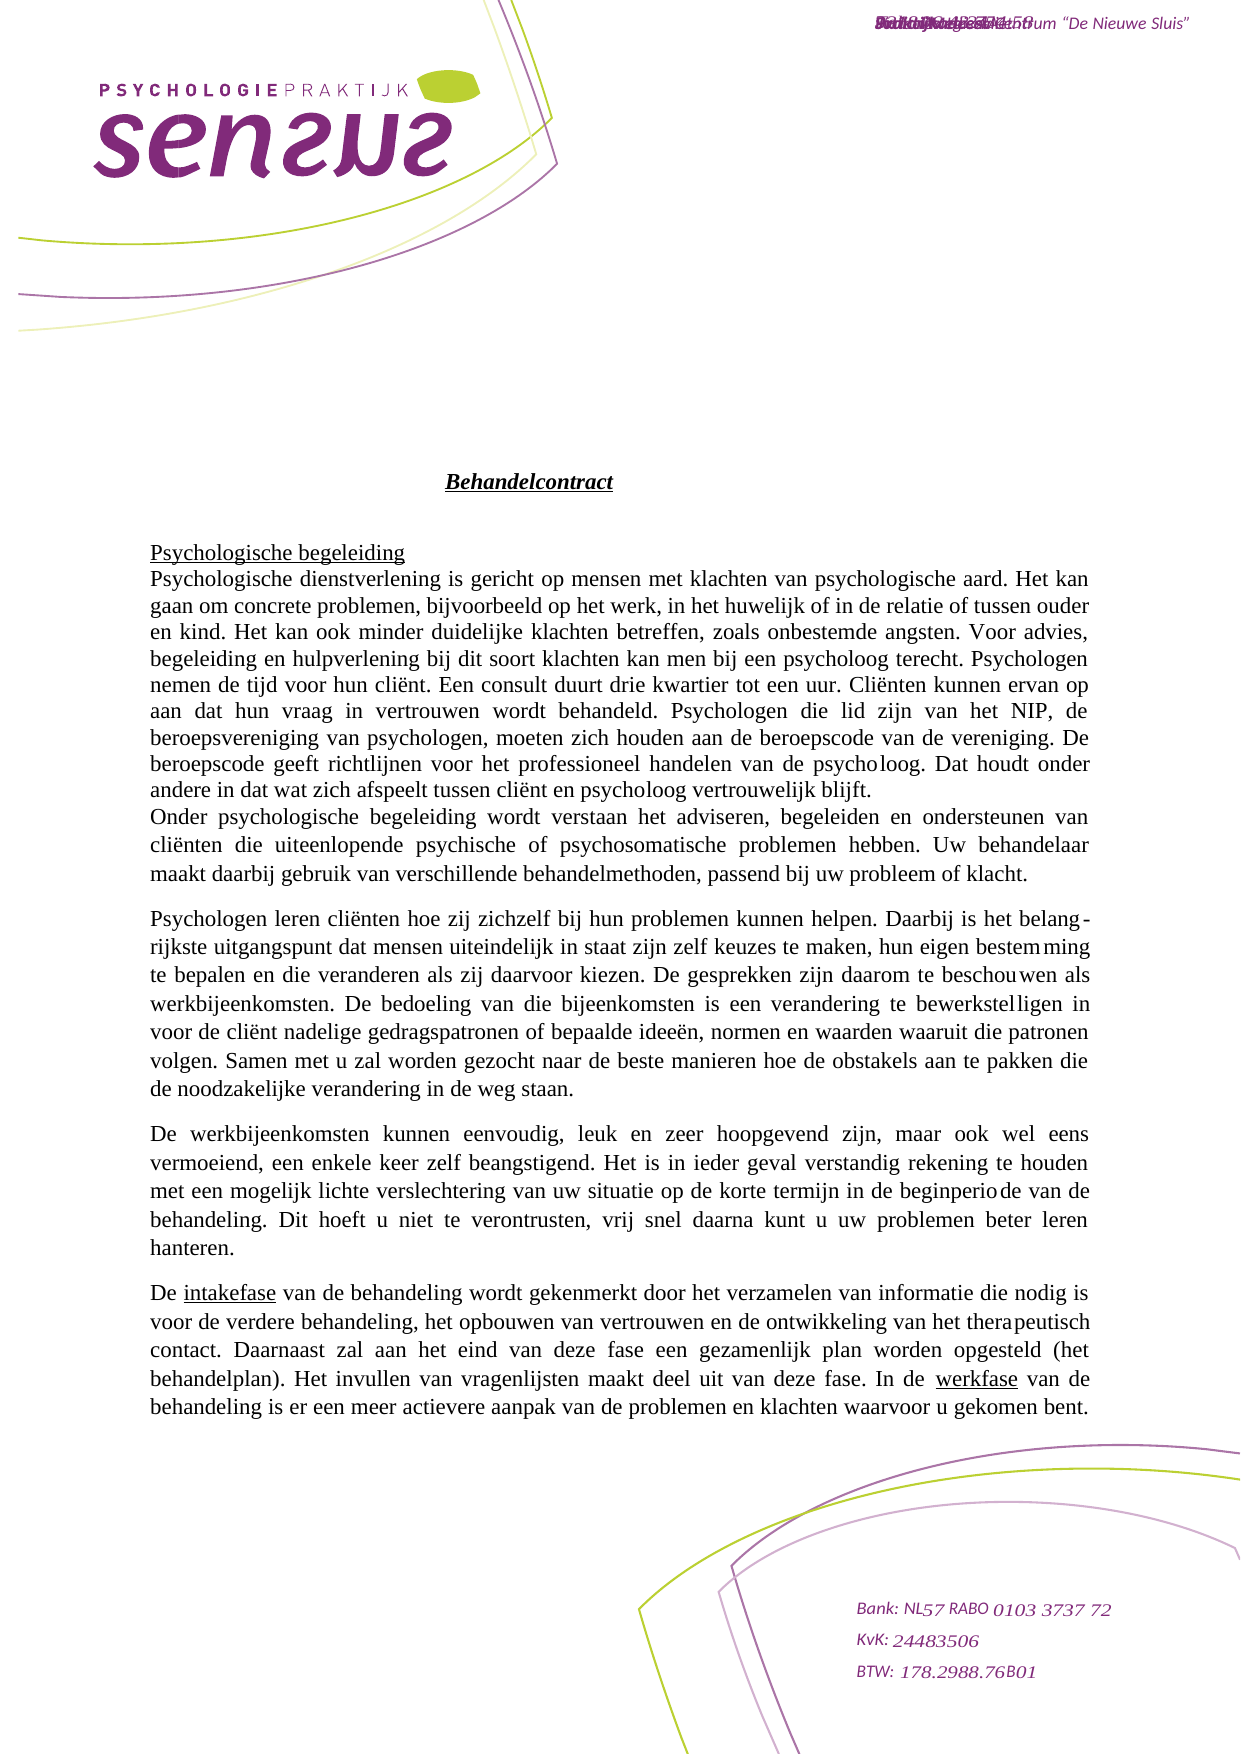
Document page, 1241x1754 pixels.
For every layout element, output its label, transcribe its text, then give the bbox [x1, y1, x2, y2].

text De werkbijeenkomsten kunnen eenvoudig, leuk en zeer hoopgevend zijn, maar ook wel eens vermoeiend, een enkele keer zelf beangstigend. Het is in ieder geval verstandig rekening te houden met een mogelijk lichte verslechtering van uw situatie op de korte termijn in de beginperiode van de behandeling. Dit hoeft u niet te verontrusten, vrij snel daarna kunt u uw problemen beter leren hanteren. [150, 1120, 1090, 1261]
subtitle Psychologische begeleiding [150, 539, 1090, 566]
text Psychologen leren cliënten hoe zij zichzelf bij hun problemen kunnen helpen. Daarbij is het belangrijkste uitgangspunt dat mensen uiteindelijk in staat zijn zelf keuzes te maken, hun eigen bestemming te bepalen en die veranderen als zij daarvoor kiezen. De gesprekken zijn daarom te beschouwen als werkbijeenkomsten. De bedoeling van die bijeenkomsten is een verandering te bewerkstelligen in voor de cliënt nadelige gedragspatronen of bepaalde ideeën, normen en waarden waaruit die patronen volgen. Samen met u zal worden gezocht naar de beste manieren hoe de obstakels aan te pakken die de noodzakelijke verandering in de weg staan. [150, 905, 1090, 1102]
text Psychologische dienstverlening is gericht op mensen met klachten van psychologische aard. Het kan gaan om concrete problemen, bijvoorbeeld op het werk, in het huwelijk of in de relatie of tussen ouder en kind. Het kan ook minder duidelijke klachten betreffen, zoals onbestemde angsten. Voor advies, begeleiding en hulpverlening bij dit soort klachten kan men bij een psycholoog terecht. Psychologen nemen de tijd voor hun cliënt. Een consult duurt drie kwartier tot een uur. Cliënten kunnen ervan op aan dat hun vraag in vertrouwen wordt behandeld. Psychologen die lid zijn van het NIP, de beroepsvereniging van psychologen, moeten zich houden aan de beroepscode van de vereniging. De beroepscode geeft richtlijnen voor het professioneel handelen van de psycholoog. Dat houdt onder andere in dat wat zich afspeelt tussen cliënt en psycholoog vertrouwelijk blijft. [150, 566, 1090, 803]
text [150, 1279, 1090, 1419]
text Onder psychologische begeleiding wordt verstaan het adviseren, begeleiden en ondersteunen van cliënten die uiteenlopende psychische of psychosomatische problemen hebben. Uw behandelaar maakt daarbij gebruik van verschillende behandelmethoden, passend bij uw probleem of klacht. [150, 803, 1090, 886]
subtitle Behandelcontract [371, 468, 1090, 494]
